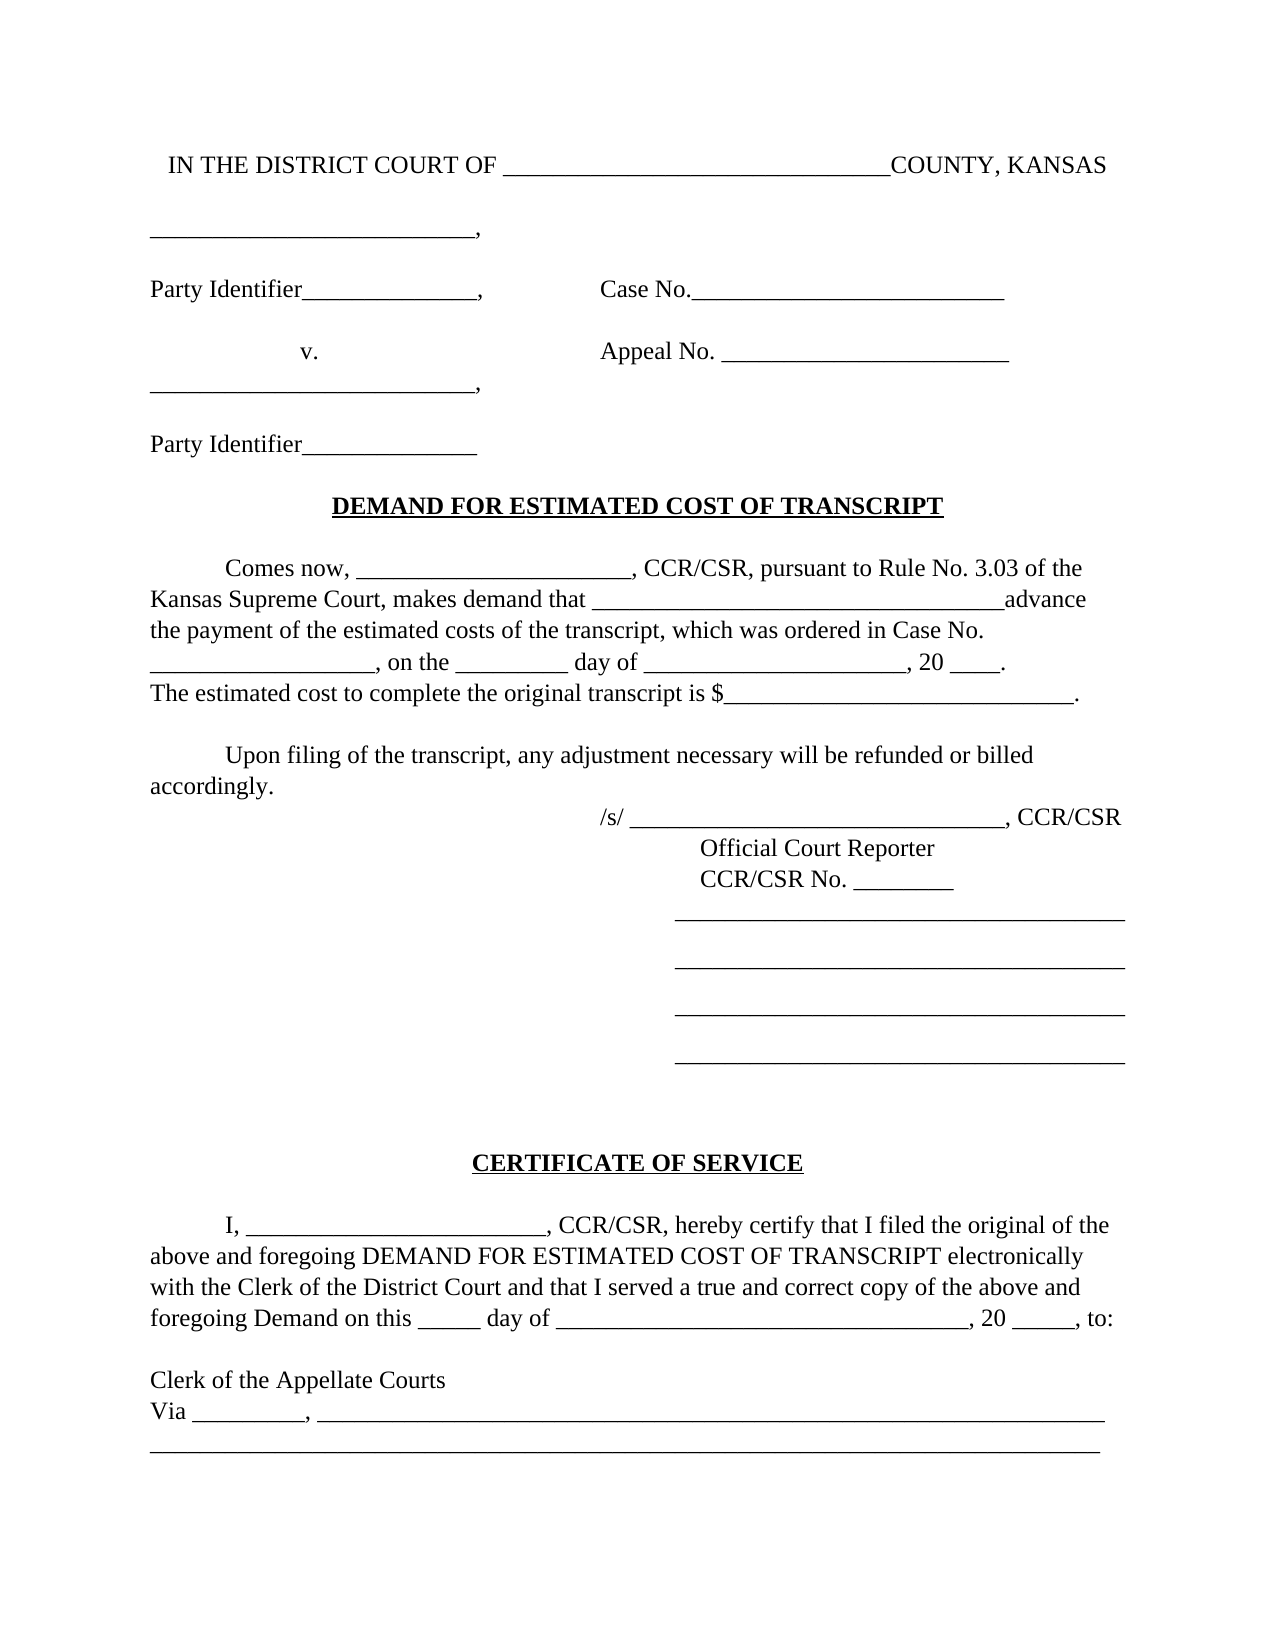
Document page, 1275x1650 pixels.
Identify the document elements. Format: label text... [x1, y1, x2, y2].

text __________________, on the _________ day of _____________________, 20 ____. [150, 647, 1125, 675]
text Clerk of the Appellate Courts [150, 1365, 1125, 1394]
text __________________________, [150, 212, 1125, 241]
text ____________________________________ [150, 1038, 1125, 1067]
text DEMAND FOR ESTIMATED COST OF TRANSCRIPT [150, 491, 1125, 520]
text Comes now, ______________________, CCR/CSR, pursuant to Rule No. 3.03 of the Kansas Supreme Court, makes demand that _________________________________advance [150, 553, 1125, 613]
text the payment of the estimated costs of the transcript, which was ordered in Case No. [150, 616, 1125, 644]
text __________________________, [150, 367, 1125, 396]
text /s/ ______________________________, CCR/CSR [150, 802, 1125, 831]
text Party Identifier______________ [150, 429, 1125, 458]
text ____________________________________ [150, 943, 1125, 971]
text CCR/CSR No. ________ [150, 864, 1125, 893]
text Party Identifier______________, Case No._________________________ [150, 274, 1125, 303]
text Upon filing of the transcript, any adjustment necessary will be refunded or billed accordingly. [150, 740, 1125, 799]
text The estimated cost to complete the original transcript is $____________________________. [150, 678, 1125, 706]
text v. Appeal No. _______________________ [150, 336, 1125, 365]
text Official Court Reporter [150, 833, 1125, 862]
text ____________________________________ [150, 895, 1125, 924]
text I, ________________________, CCR/CSR, hereby certify that I filed the original of the above and foregoing DEMAND FOR ESTIMATED COST OF TRANSCRIPT electronically with the Clerk of the District Court and that I served a true and correct copy of the above and foregoing Demand on this _____ day of _________________________________, 20 _____, to: [150, 1210, 1125, 1332]
text IN THE DISTRICT COURT OF _______________________________COUNTY, KANSAS [150, 150, 1125, 179]
text Via _________, _______________________________________________________________ [150, 1396, 1125, 1425]
text CERTIFICATE OF SERVICE [150, 1148, 1125, 1177]
text ____________________________________________________________________________ [150, 1427, 1125, 1486]
text ____________________________________ [150, 990, 1125, 1019]
